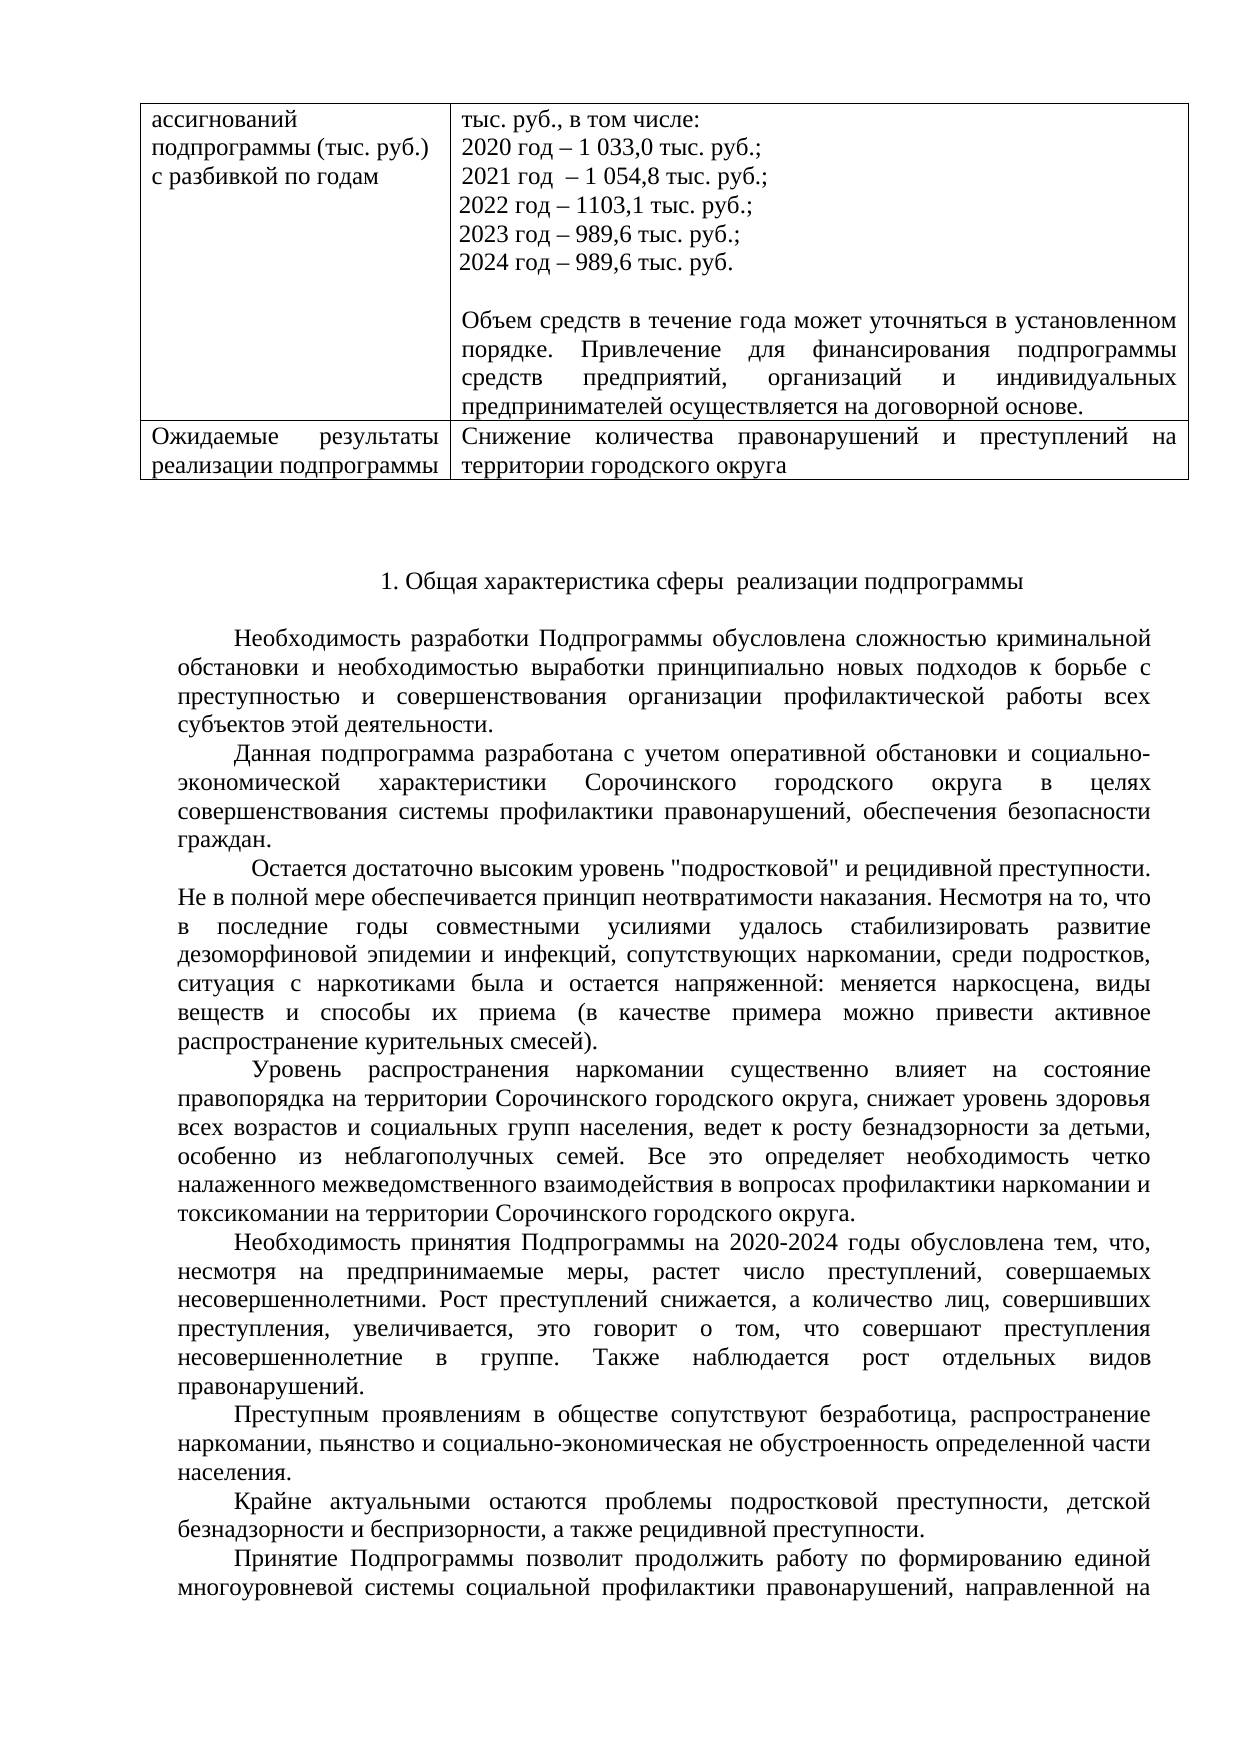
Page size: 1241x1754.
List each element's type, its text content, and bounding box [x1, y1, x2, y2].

text Крайне актуальными остаются проблемы подростковой преступности, детской безнадзорности и беспризорности, а также рецидивной преступности. [177, 1486, 1152, 1543]
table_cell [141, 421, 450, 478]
text Уровень распространения наркомании существенно влияет на состояние правопорядка на территории Сорочинского городского округа, снижает уровень здоровья всех возрастов и социальных групп населения, ведет к росту безнадзорности за детьми, особенно из неблагополучных семей. Все это определяет необходимость четко налаженного межведомственного взаимодействия в вопросах профилактики наркомании и токсикомании на территории Сорочинского городского округа. [177, 1054, 1152, 1227]
text 1. Общая характеристика сферы реализации подпрограммы [252, 566, 1152, 594]
text Преступным проявлениям в обществе сопутствуют безработица, распространение наркомании, пьянство и социально-экономическая не обустроенность определенной части населения. [177, 1399, 1152, 1486]
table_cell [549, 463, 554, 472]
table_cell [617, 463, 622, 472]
text Необходимость принятия Подпрограммы на 2020-2024 годы обусловлена тем, что, несмотря на предпринимаемые меры, растет число преступлений, совершаемых несовершеннолетними. Рост преступлений снижается, а количество лиц, совершивших преступления, увеличивается, это говорит о том, что совершают преступления несовершеннолетние в группе. Также наблюдается рост отдельных видов правонарушений. [177, 1227, 1152, 1399]
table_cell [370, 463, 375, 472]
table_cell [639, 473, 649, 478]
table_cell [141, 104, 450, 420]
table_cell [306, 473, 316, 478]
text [177, 1543, 1152, 1601]
text Данная подпрограмма разработана с учетом оперативной обстановки и социально-экономической характеристики Сорочинского городского округа в целях совершенствования системы профилактики правонарушений, обеспечения безопасности граждан. [177, 738, 1152, 853]
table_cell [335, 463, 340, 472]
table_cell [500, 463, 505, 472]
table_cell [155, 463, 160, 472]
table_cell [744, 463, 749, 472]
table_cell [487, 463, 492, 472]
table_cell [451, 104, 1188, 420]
text Необходимость разработки Подпрограммы обусловлена сложностью криминальной обстановки и необходимостью выработки принципиально новых подходов к борьбе с преступностью и совершенствования организации профилактической работы всех субъектов этой деятельности. [177, 623, 1152, 738]
text Остается достаточно высоким уровень "подростковой" и рецидивной преступности. Не в полной мере обеспечивается принцип неотвратимости наказания. Несмотря на то, что в последние годы совместными усилиями удалось стабилизировать развитие дезоморфиновой эпидемии и инфекций, сопутствующих наркомании, среди подростков, ситуация с наркотиками была и остается напряженной: меняется наркосцена, виды веществ и способы их приема (в качестве примера можно привести активное распространение курительных смесей). [177, 853, 1152, 1054]
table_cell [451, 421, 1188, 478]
